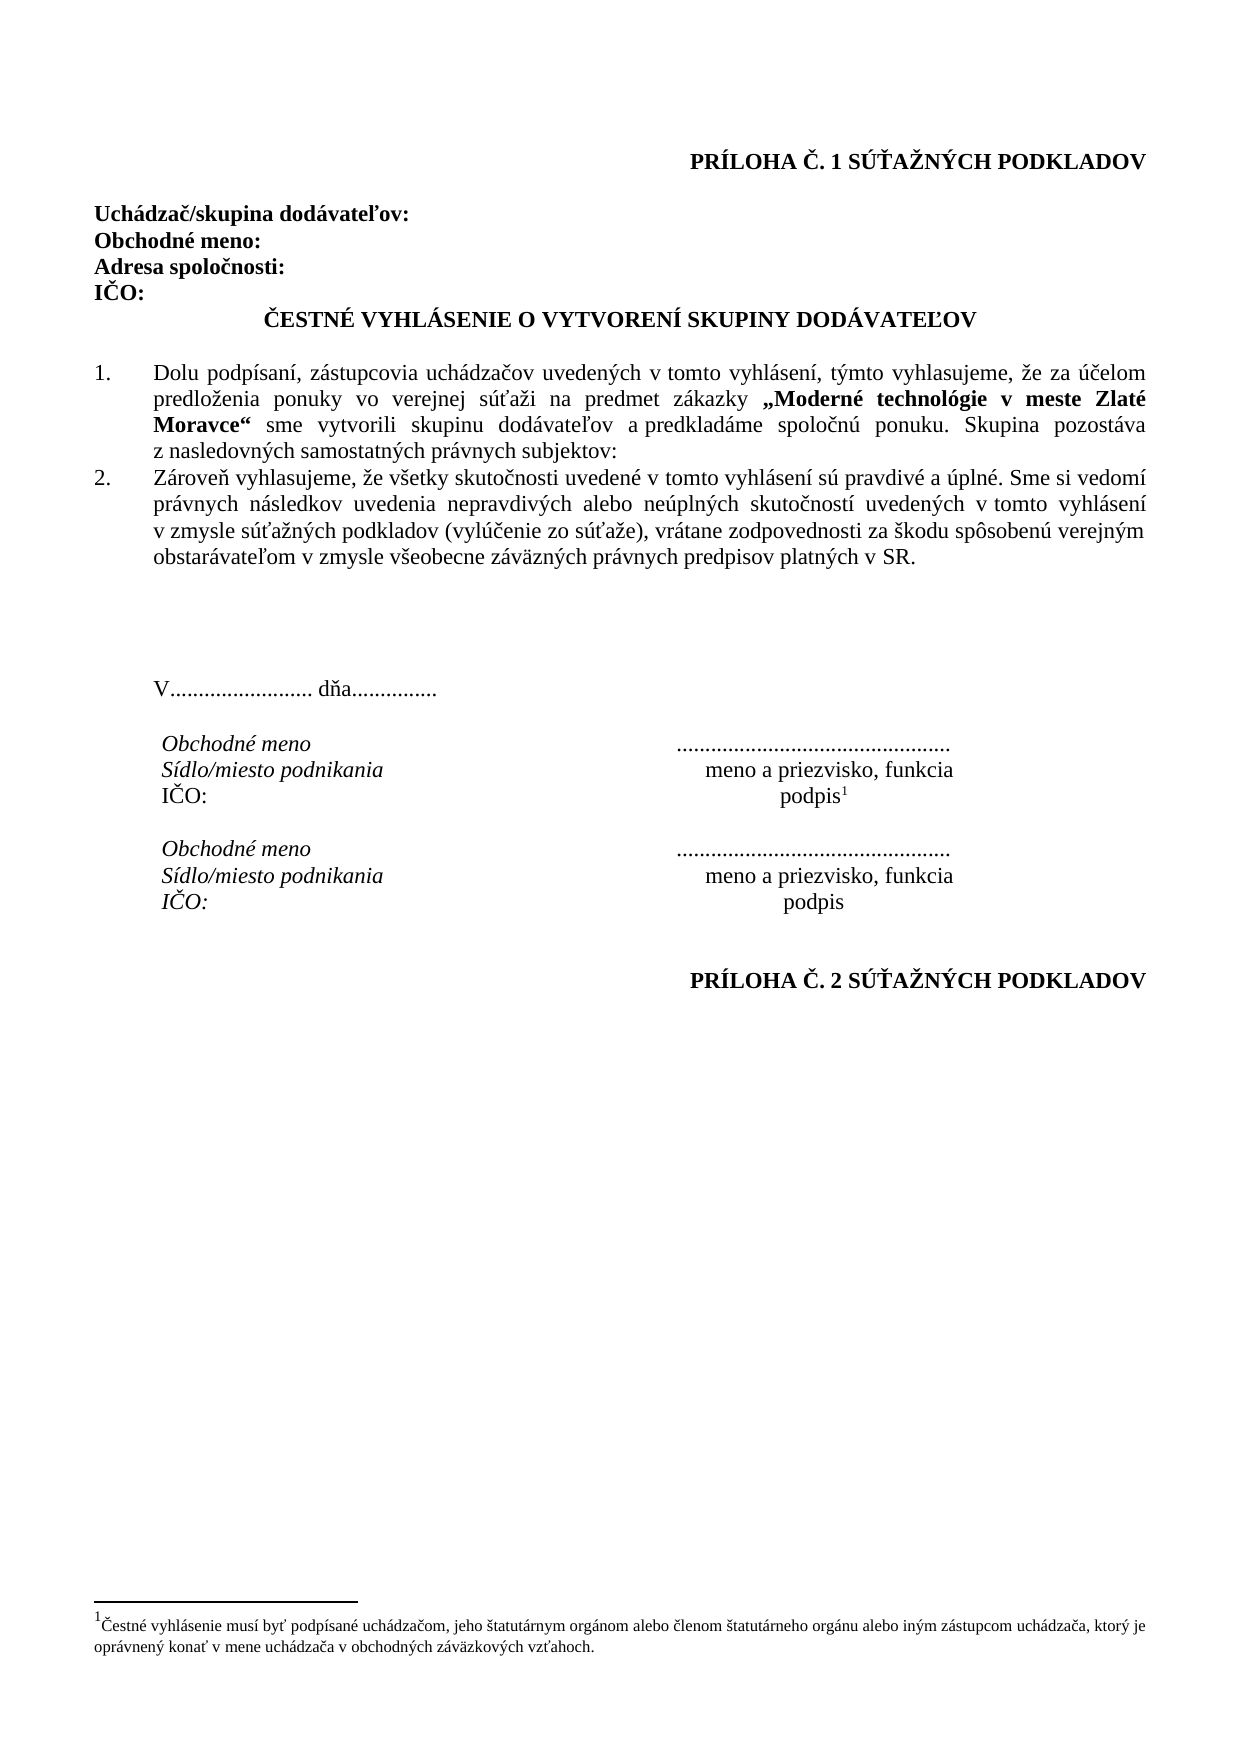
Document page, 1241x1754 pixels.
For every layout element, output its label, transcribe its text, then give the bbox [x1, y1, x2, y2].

text V......................... dňa............... [153, 675, 1146, 701]
text Príloha č. 1 súťažných podkladov [94, 148, 1146, 174]
text Čestné vyhlásenie o vytvorení skupiny dodávateľov [94, 306, 1146, 332]
text 1. Dolu podpísaní, zástupcovia uchádzačov uvedených v tomto vyhlásení, týmto vyhlasujeme, že za účelom predloženia ponuky vo verejnej súťaži na predmet zákazky „Moderné technológie v meste Zlaté Moravce“ sme vytvorili skupinu dodávateľov a predkladáme spoločnú ponuku. Skupina pozostáva z nasledovných samostatných právnych subjektov: [94, 358, 1146, 464]
text Príloha č. 2 súťažných podkladov [94, 967, 1146, 993]
table_header ................................................ meno a priezvisko, funkcia podpis1 [574, 730, 1053, 835]
text Uchádzač/skupina dodávateľov: [94, 200, 1146, 227]
table_cell ................................................ meno a priezvisko, funkcia podpis [574, 835, 1053, 941]
text 2. Zároveň vyhlasujeme, že všetky skutočnosti uvedené v tomto vyhlásení sú pravdivé a úplné. Sme si vedomí právnych následkov uvedenia nepravdivých alebo neúplných skutočností uvedených v tomto vyhlásení v zmysle súťažných podkladov (vylúčenie zo súťaže), vrátane zodpovednosti za škodu spôsobenú verejným obstarávateľom v zmysle všeobecne záväzných právnych predpisov platných v SR. [94, 464, 1146, 569]
text Obchodné meno: [94, 227, 1146, 253]
table_header Obchodné meno Sídlo/miesto podnikania IČO: [94, 730, 574, 835]
table_cell Obchodné meno Sídlo/miesto podnikania IČO: [94, 835, 574, 941]
text Adresa spoločnosti: [94, 253, 1146, 279]
text IČO: [94, 279, 1146, 306]
